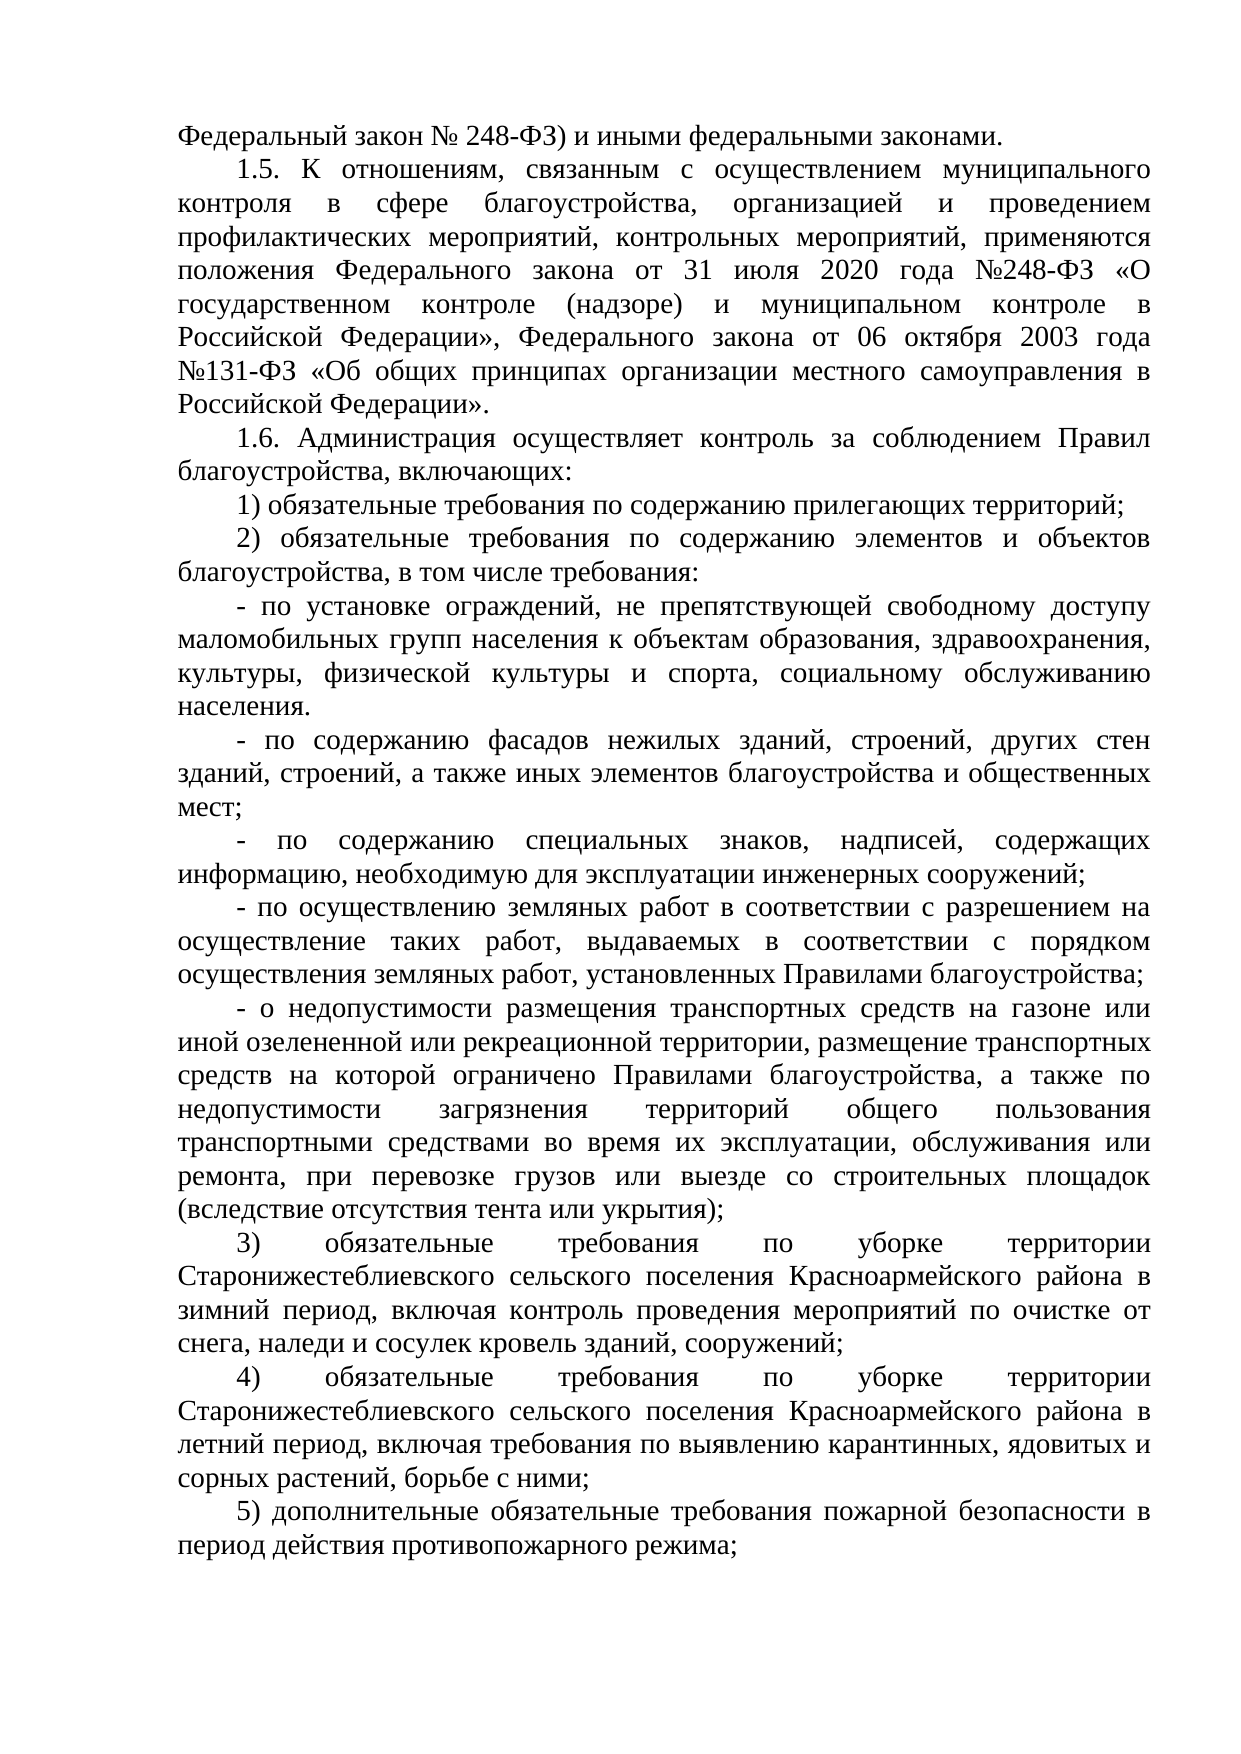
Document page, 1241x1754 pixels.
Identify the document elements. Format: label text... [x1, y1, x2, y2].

text 5) дополнительные обязательные требования пожарной безопасности в период действия противопожарного режима; [177, 1493, 1152, 1560]
text 2) обязательные требования по содержанию элементов и объектов благоустройства, в том числе требования: [177, 521, 1152, 588]
text - по осуществлению земляных работ в соответствии с разрешением на осуществление таких работ, выдаваемых в соответствии с порядком осуществления земляных работ, установленных Правилами благоустройства; [177, 889, 1152, 990]
text - по содержанию специальных знаков, надписей, содержащих информацию, необходимую для эксплуатации инженерных сооружений; [177, 822, 1152, 889]
text - по содержанию фасадов нежилых зданий, строений, других стен зданий, строений, а также иных элементов благоустройства и общественных мест; [177, 722, 1152, 822]
text 4) обязательные требования по уборке территории Старонижестеблиевского сельского поселения Красноармейского района в летний период, включая требования по выявлению карантинных, ядовитых и сорных растений, борьбе с ними; [177, 1359, 1152, 1493]
text 1.5. К отношениям, связанным с осуществлением муниципального контроля в сфере благоустройства, организацией и проведением профилактических мероприятий, контрольных мероприятий, применяются положения Федерального закона от 31 июля 2020 года №248-ФЗ «О государственном контроле (надзоре) и муниципальном контроле в Российской Федерации», Федерального закона от 06 октября 2003 года №131-ФЗ «Об общих принципах организации местного самоуправления в Российской Федерации». [177, 152, 1152, 420]
text - о недопустимости размещения транспортных средств на газоне или иной озелененной или рекреационной территории, размещение транспортных средств на которой ограничено Правилами благоустройства, а также по недопустимости загрязнения территорий общего пользования транспортными средствами во время их эксплуатации, обслуживания или ремонта, при перевозке грузов или выезде со строительных площадок (вследствие отсутствия тента или укрытия); [177, 990, 1152, 1225]
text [177, 118, 1152, 152]
text 3) обязательные требования по уборке территории Старонижестеблиевского сельского поселения Красноармейского района в зимний период, включая контроль проведения мероприятий по очистке от снега, наледи и сосулек кровель зданий, сооружений; [177, 1225, 1152, 1359]
text 1) обязательные требования по содержанию прилегающих территорий; [177, 487, 1152, 521]
text 1.6. Администрация осуществляет контроль за соблюдением Правил благоустройства, включающих: [177, 420, 1152, 487]
text - по установке ограждений, не препятствующей свободному доступу маломобильных групп населения к объектам образования, здравоохранения, культуры, физической культуры и спорта, социальному обслуживанию населения. [177, 588, 1152, 722]
